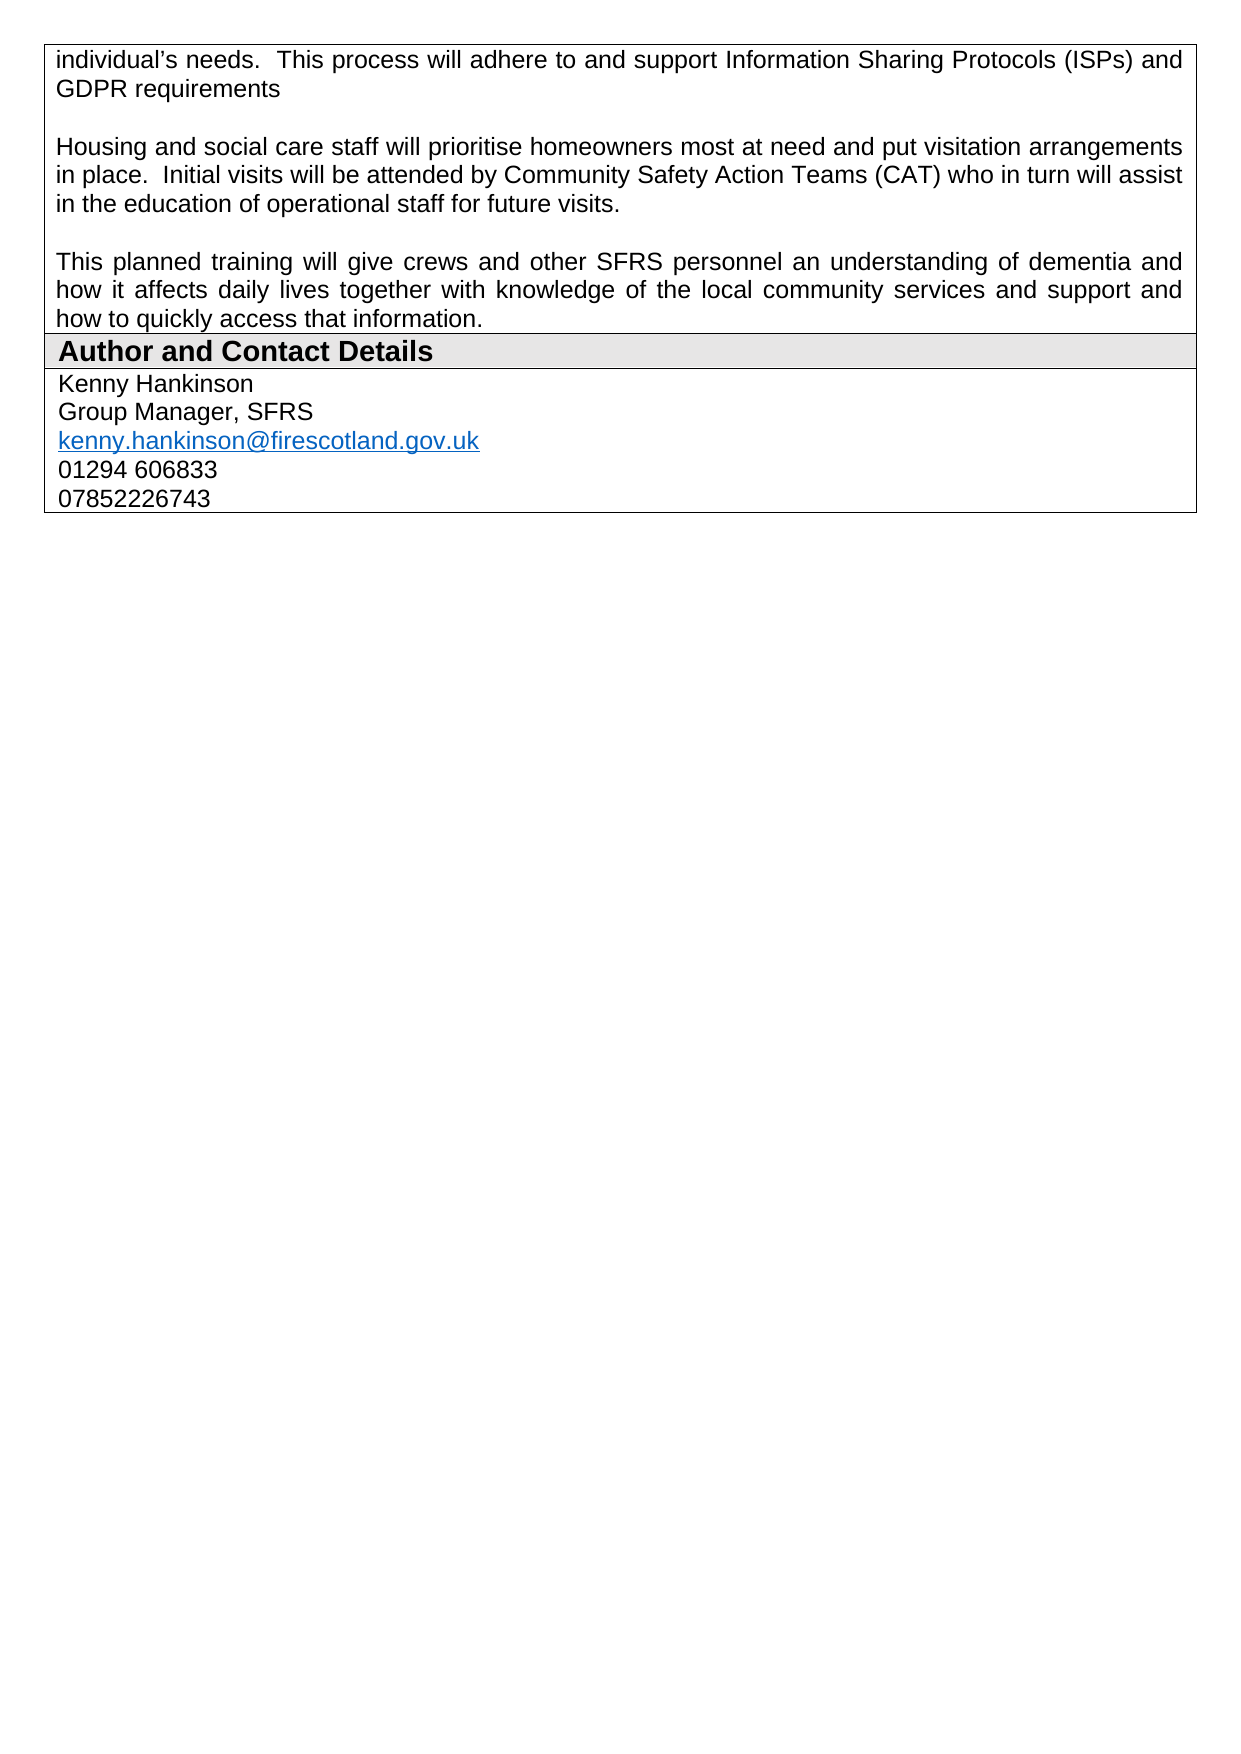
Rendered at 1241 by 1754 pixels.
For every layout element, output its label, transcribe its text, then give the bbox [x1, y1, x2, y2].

table_cell Kenny Hankinson Group Manager, SFRS kenny.hankinson@firescotland.gov.uk 01294 606833 07852226743 [45, 369, 1196, 512]
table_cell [45, 45, 1196, 333]
table_cell Author and Contact Details [45, 334, 1196, 367]
